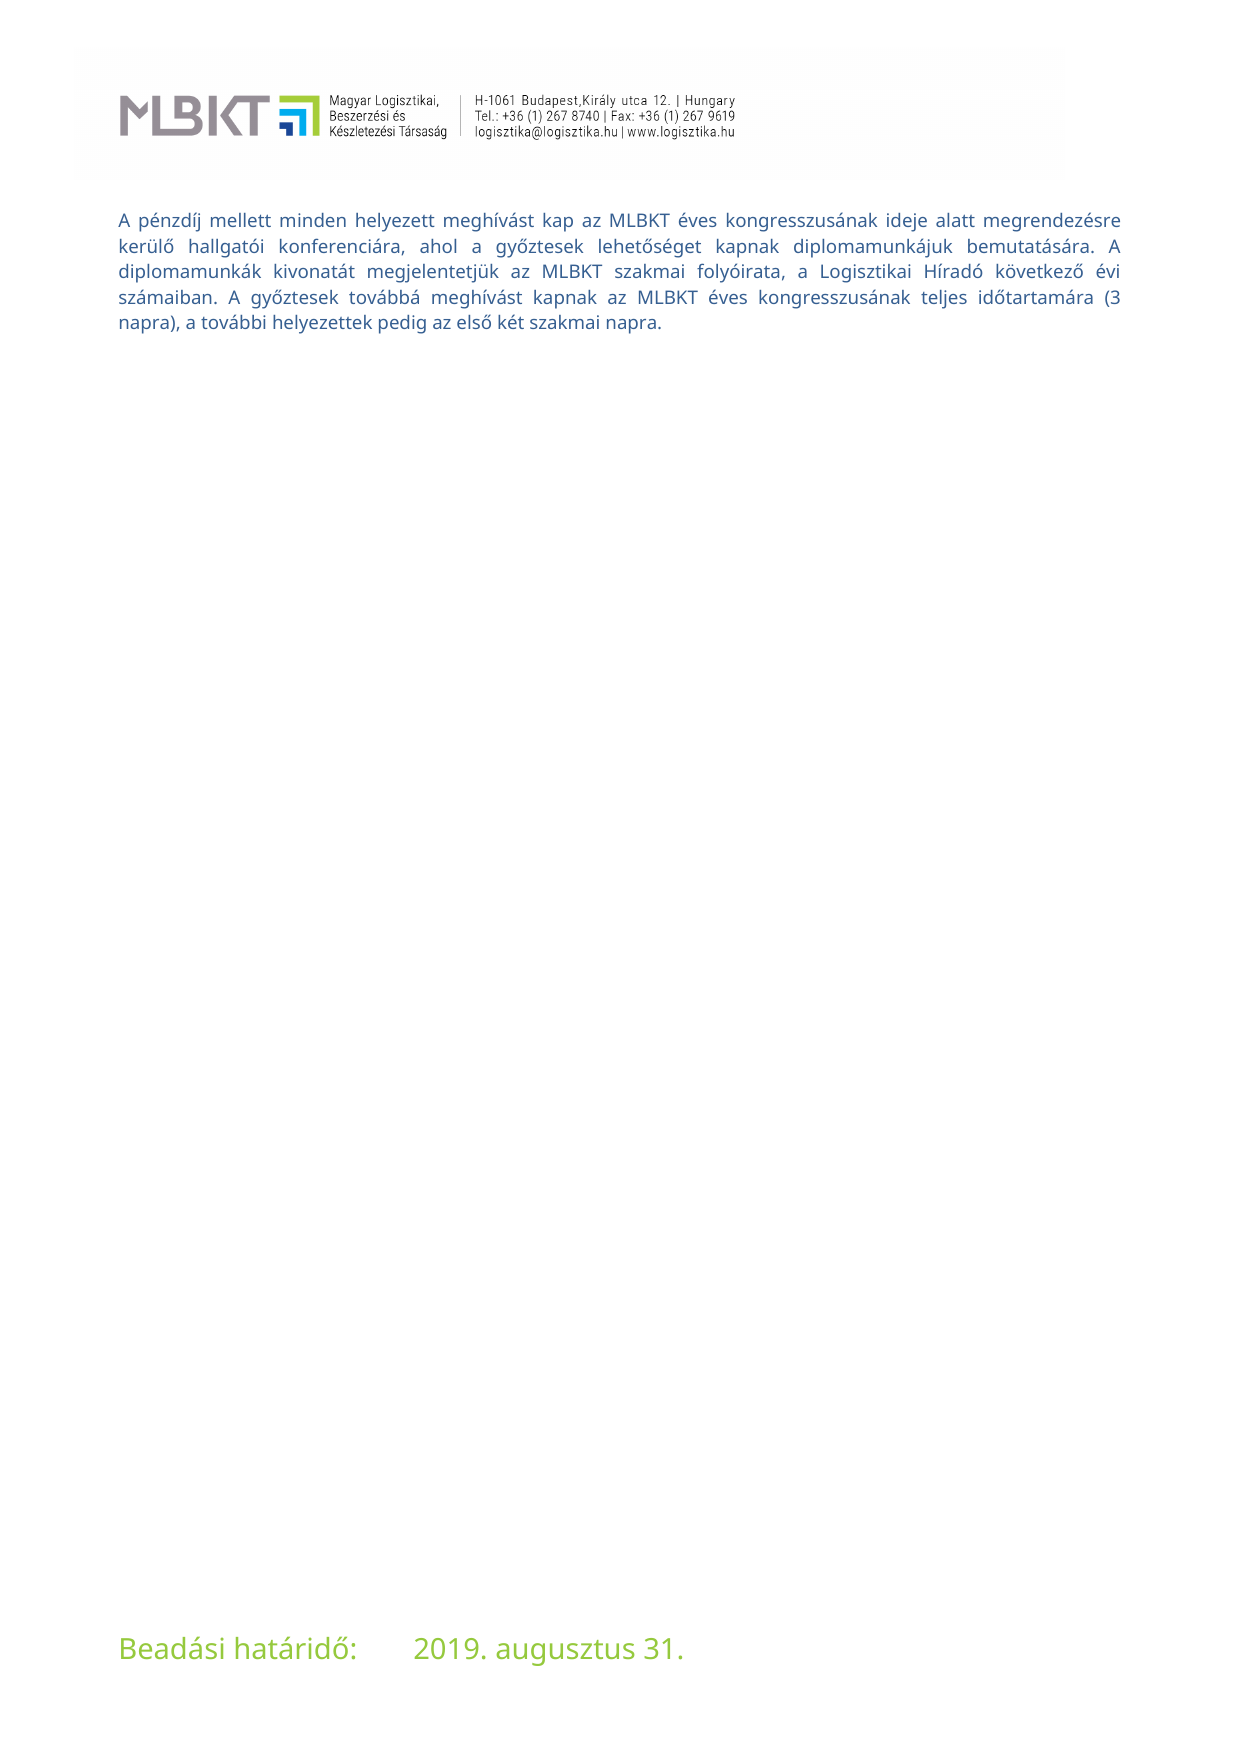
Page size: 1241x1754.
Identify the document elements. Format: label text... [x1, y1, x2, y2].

text A pénzdíj mellett minden helyezett meghívást kap az MLBKT éves kongresszusának ideje alatt megrendezésre kerülő hallgatói konferenciára, ahol a győztesek lehetőséget kapnak diplomamunkájuk bemutatására. A diplomamunkák kivonatát megjelentetjük az MLBKT szakmai folyóirata, a Logisztikai Híradó következő évi számaiban. A győztesek továbbá meghívást kapnak az MLBKT éves kongresszusának teljes időtartamára (3 napra), a további helyezettek pedig az első két szakmai napra. [118, 208, 1122, 335]
picture [73, 47, 1065, 180]
